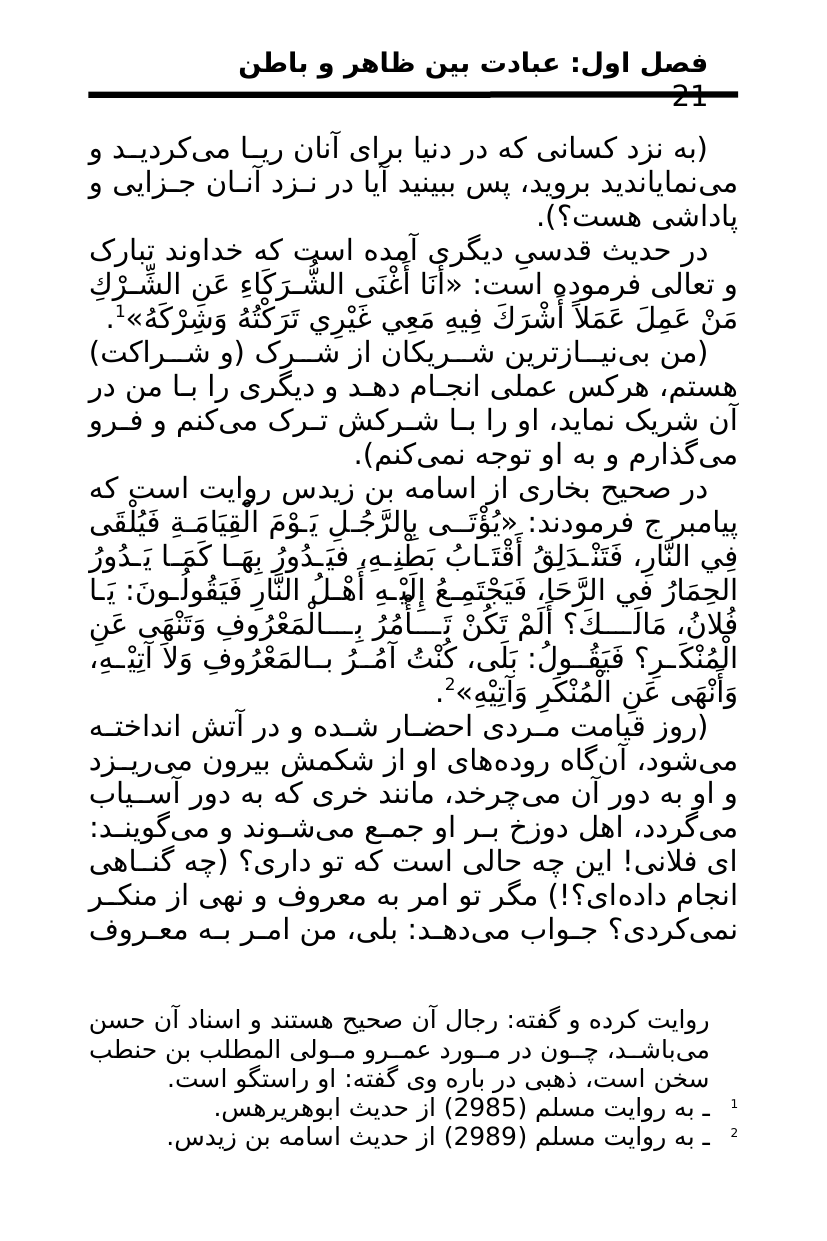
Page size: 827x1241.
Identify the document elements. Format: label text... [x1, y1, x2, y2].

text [89, 709, 738, 947]
text در صحیح بخاری از اسامه بن زیدس روایت است که پیامبر ج فرمودند: «يُؤْتَـى بِالرَّجُلِ يَوْمَ الْقِيَامَةِ فَيُلْقَى فِي النَّارِ، فَتَنْدَلِقُ أَقْتَابُ بَطْنِهِ، فيَدُورُ بِهَا كَمَا يَدُورُ الحِمَارُ في الرَّحَا، فَيَجْتَمِعُ إِلَيْهِ أَهْلُ النَّارِ فَيَقُولُونَ: يَا فُلانُ، مَالَكَ؟ أَلَمْ تَكُنْ تَأْمُرُ بِالْمَعْرُوفِ وَتَنْهَى عَنِ الْمُنْكَرِ؟ فَيَقُولُ: بَلَى، كُنْتُ آمُرُ بالمَعْرُوفِ وَلاَ آتِيْهِ، وَأَنْهَى عَنِ الْمُنْكَرِ وَآتِيْهِ». [89, 471, 738, 709]
text (من بی‌نیازترین شریکان از شرک (و شراکت) هستم، هرکس عملی انجام دهد و دیگری را با من در آن شریک نماید، او را با شرکش ترک می‌کنم و فرو می‌گذارم و به او توجه نمی‌کنم). [89, 335, 738, 471]
text در حدیث قدسیِ دیگری آمده است که خداوند تبارک و تعالی فرموده است: «أَنَا أَغْنَى الشُّرَكَاءِ عَنِ الشِّرْكِ مَنْ عَمِلَ عَمَلاً أَشْرَكَ فِيهِ مَعِي غَيْرِي تَرَكْتُهُ وَشِرْكَهُ». [89, 233, 738, 335]
text (به نزد کسانی که در دنیا برای آنان ریا می‌کردید و می‌نمایاندید بروید، پس ببینید آیا در نزد آنان جزایی و پاداشی هست؟). [89, 132, 738, 233]
